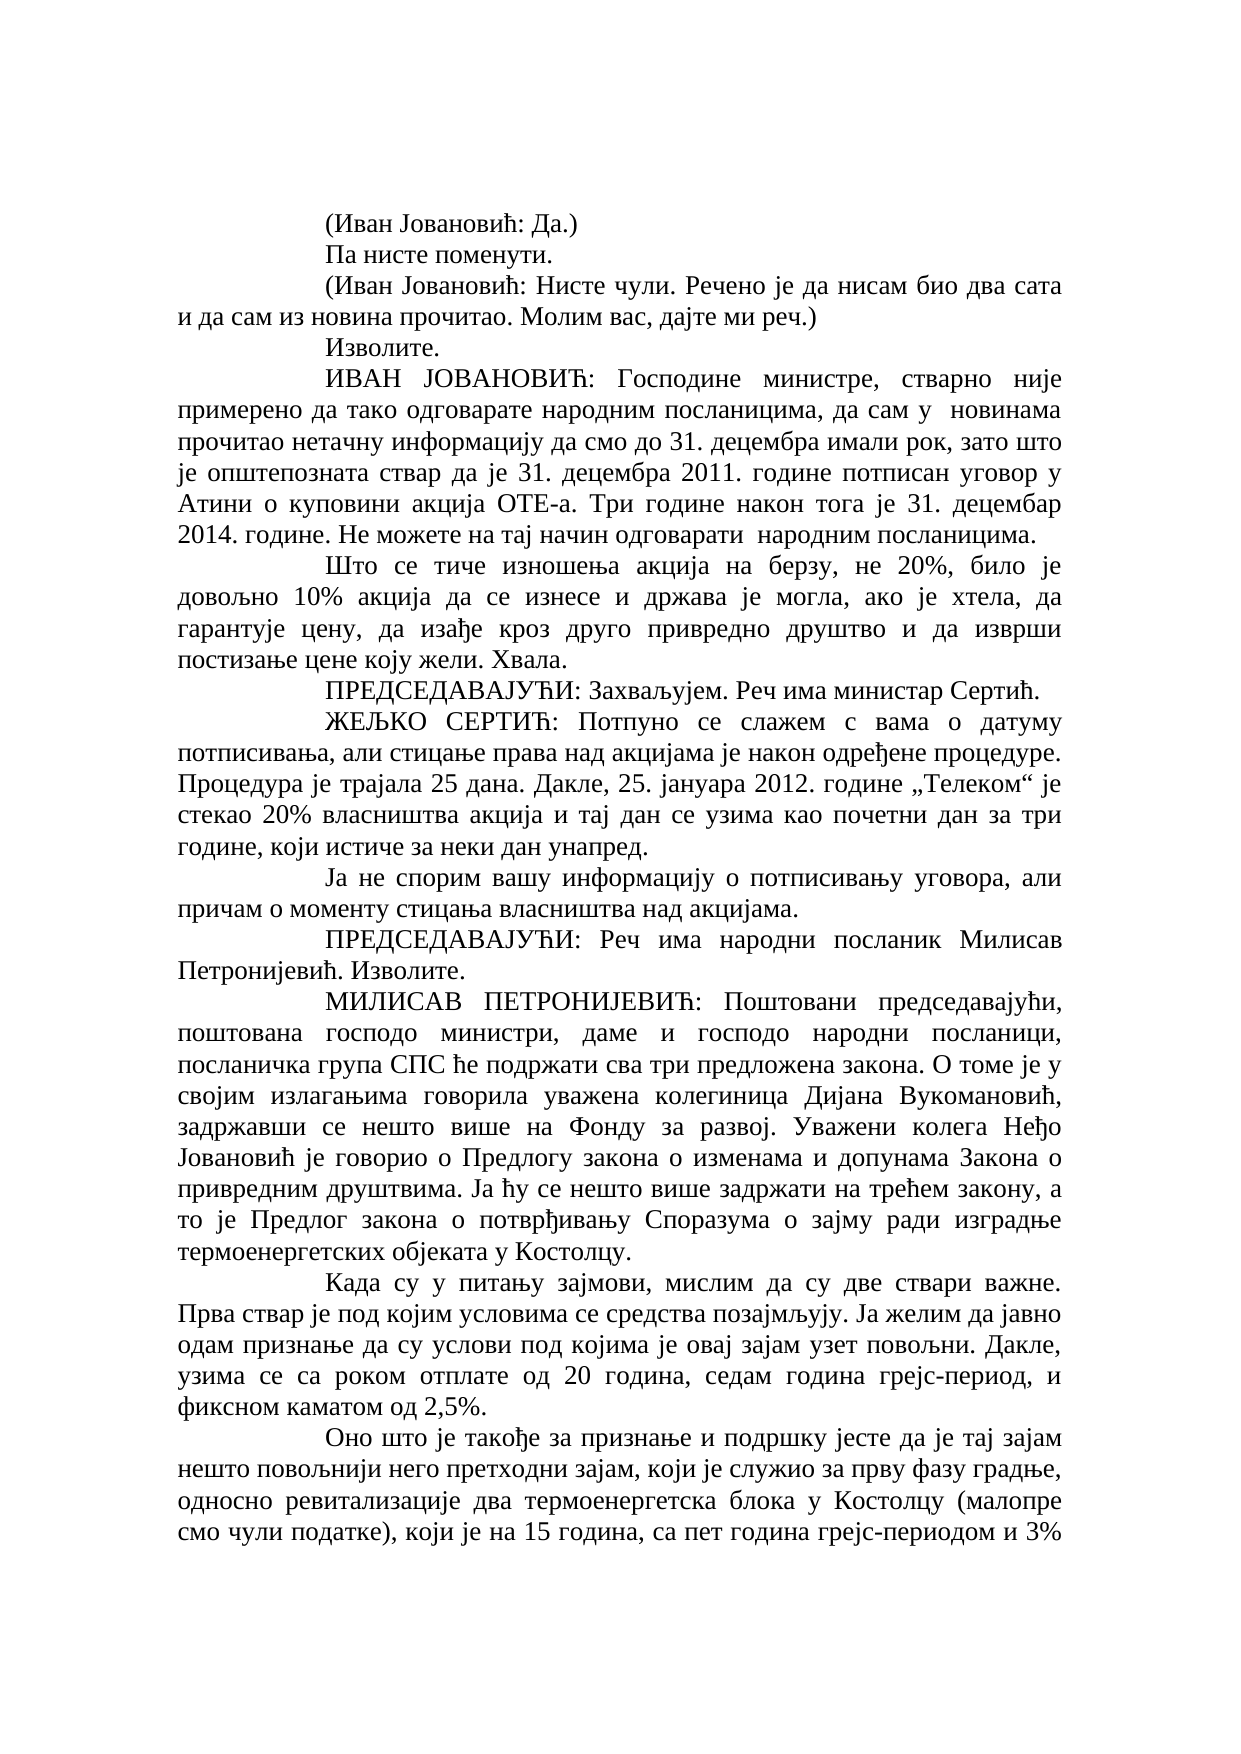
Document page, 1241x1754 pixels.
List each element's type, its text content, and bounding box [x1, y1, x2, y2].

text ПРЕДСЕДАВАЈУЋИ: Реч има народни посланик Милисав Петронијевић. Изволите. [177, 923, 1063, 985]
text Што се тиче изношења акција на берзу, не 20%, било је довољно 10% акција да се изнесе и држава је могла, ако је хтела, да гарантује цену, да изађе кроз друго привредно друштво и да изврши постизање цене коју жели. Хвала. [177, 549, 1063, 674]
text Па нисте поменути. [177, 238, 1063, 269]
text Ја не спорим вашу информацију о потписивању уговора, али причам о моменту стицања власништва над акцијама. [177, 861, 1063, 923]
text ИВАН ЈОВАНОВИЋ: Господине министре, стварно није примерено да тако одговарате народним посланицима, да сам у новинама прочитао нетачну информацију да смо до 31. децембра имали рок, зато што је општепозната ствар да је 31. децембра 2011. године потписан уговор у Атини о куповини акција ОТЕ-а. Три године након тога је 31. децембар 2014. године. Не можете на тај начин одговарати народним посланицима. [177, 362, 1063, 549]
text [177, 1421, 1063, 1546]
text (Иван Јовановић: Нисте чули. Речено је да нисам био два сата и да сам из новина прочитао. Молим вас, дајте ми реч.) [177, 269, 1063, 331]
text МИЛИСАВ ПЕТРОНИЈЕВИЋ: Поштовани председавајући, поштована господо министри, даме и господо народни посланици, посланичка група СПС ће подржати сва три предложена закона. О томе је у својим излагањима говорила уважена колегиница Дијана Вукомановић, задржавши се нешто више на Фонду за развој. Уважени колега Неђо Јовановић је говорио о Предлогу закона о изменама и допунама Закона о привредним друштвима. Ја ћу се нешто више задржати на трећем закону, а то је Предлог закона о потврђивању Споразума о зајму ради изградње термоенергетских објеката у Костолцу. [177, 985, 1063, 1266]
text Када су у питању зајмови, мислим да су две ствари важне. Прва ствар је под којим условима се средства позајмљују. Ја желим да јавно одам признање да су услови под којима је овај зајам узет повољни. Дакле, узима се са роком отплате од 20 година, седам година грејс-период, и фиксном каматом од 2,5%. [177, 1266, 1063, 1421]
text Изволите. [177, 331, 1063, 362]
text ЖЕЉКО СЕРТИЋ: Потпуно се слажем с вама о датуму потписивања, али стицање права над акцијама је након одређене процедуре. Процедура је трајала 25 дана. Дакле, 25. јануара 2012. године „Телеком“ је стекао 20% власништва акција и тај дан се узима као почетни дан за три године, који истиче за неки дан унапред. [177, 705, 1063, 861]
text ПРЕДСЕДАВАЈУЋИ: Захваљујем. Реч има министар Сертић. [177, 674, 1063, 705]
text (Иван Јовановић: Да.) [177, 207, 1063, 238]
